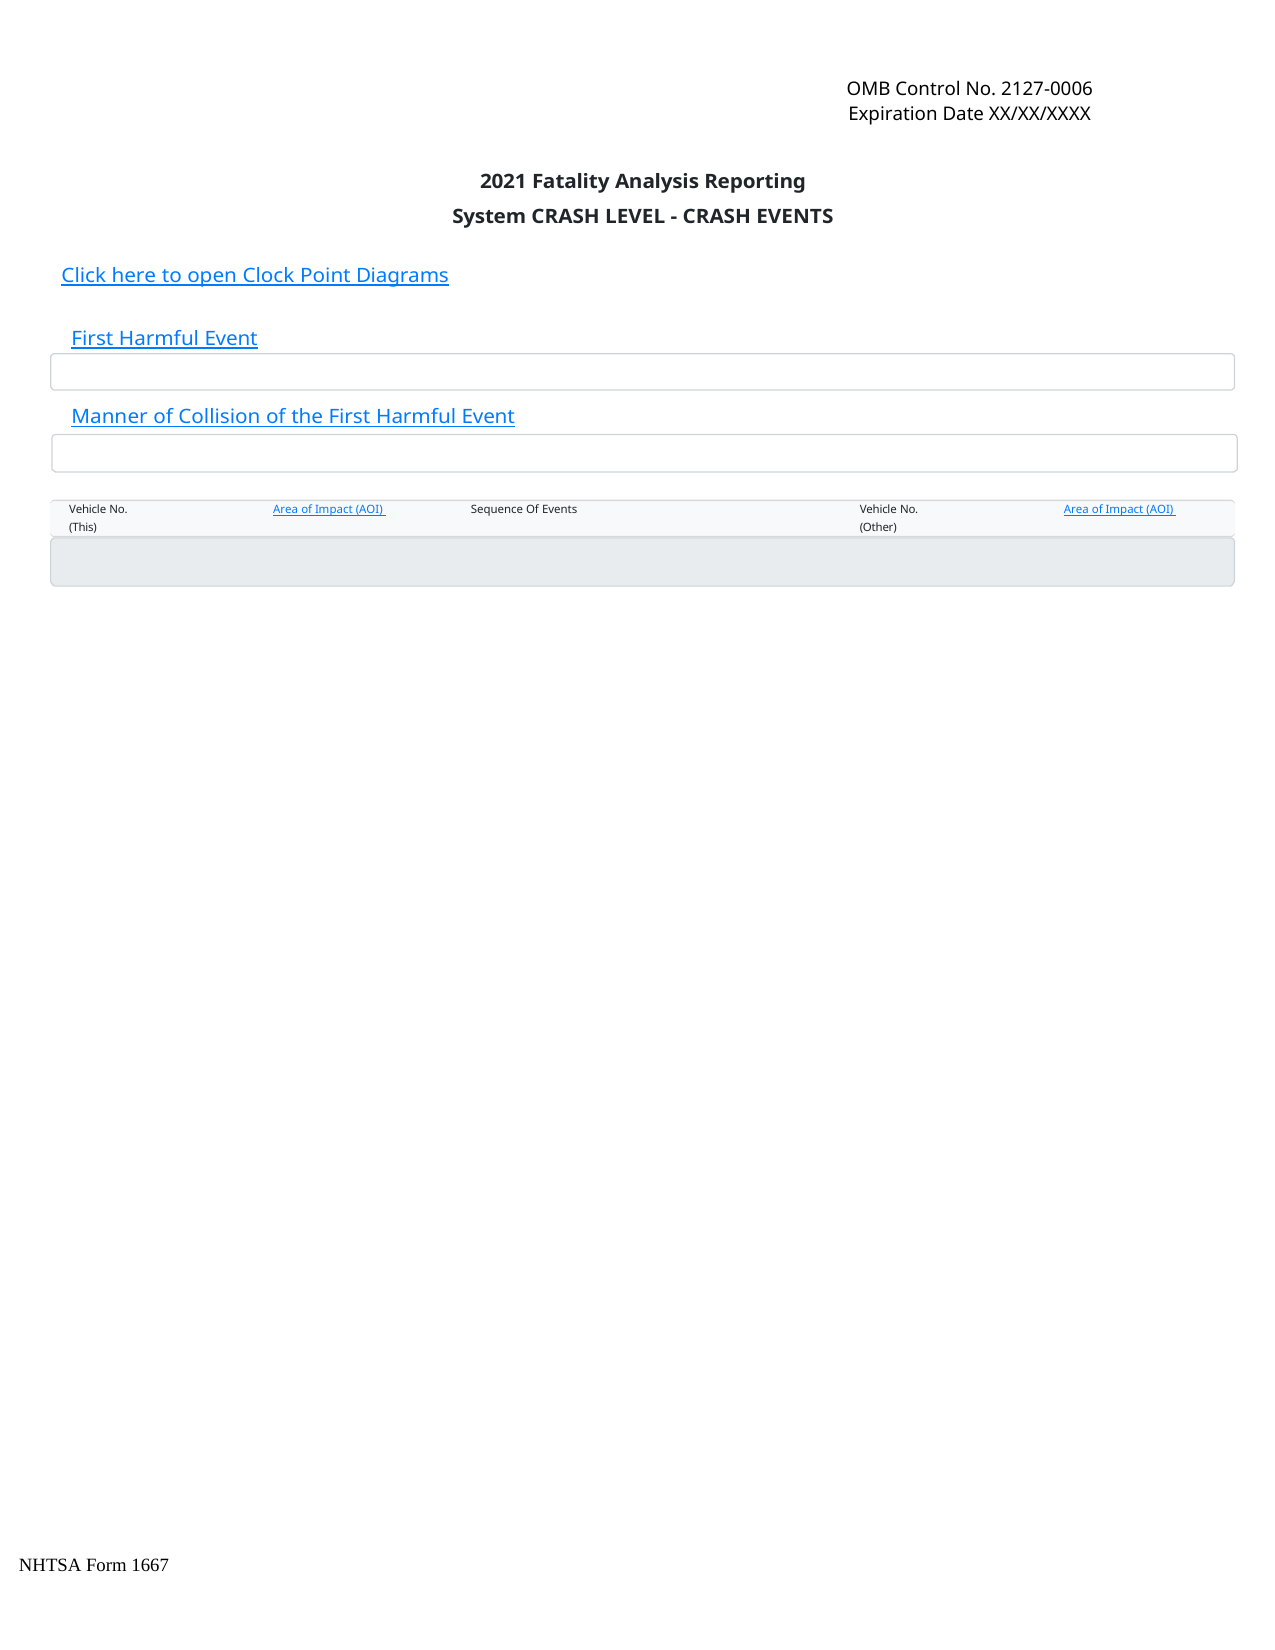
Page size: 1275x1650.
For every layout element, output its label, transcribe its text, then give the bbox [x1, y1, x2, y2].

text Manner of Collision of the First Harmful Event [71, 363, 1267, 429]
text First Harmful Event [71, 324, 1267, 351]
text Click here to open Clock Point Diagrams [61, 261, 1267, 288]
text 2021 Fatality Analysis Reporting System CRASH LEVEL - CRASH EVENTS [451, 167, 834, 229]
